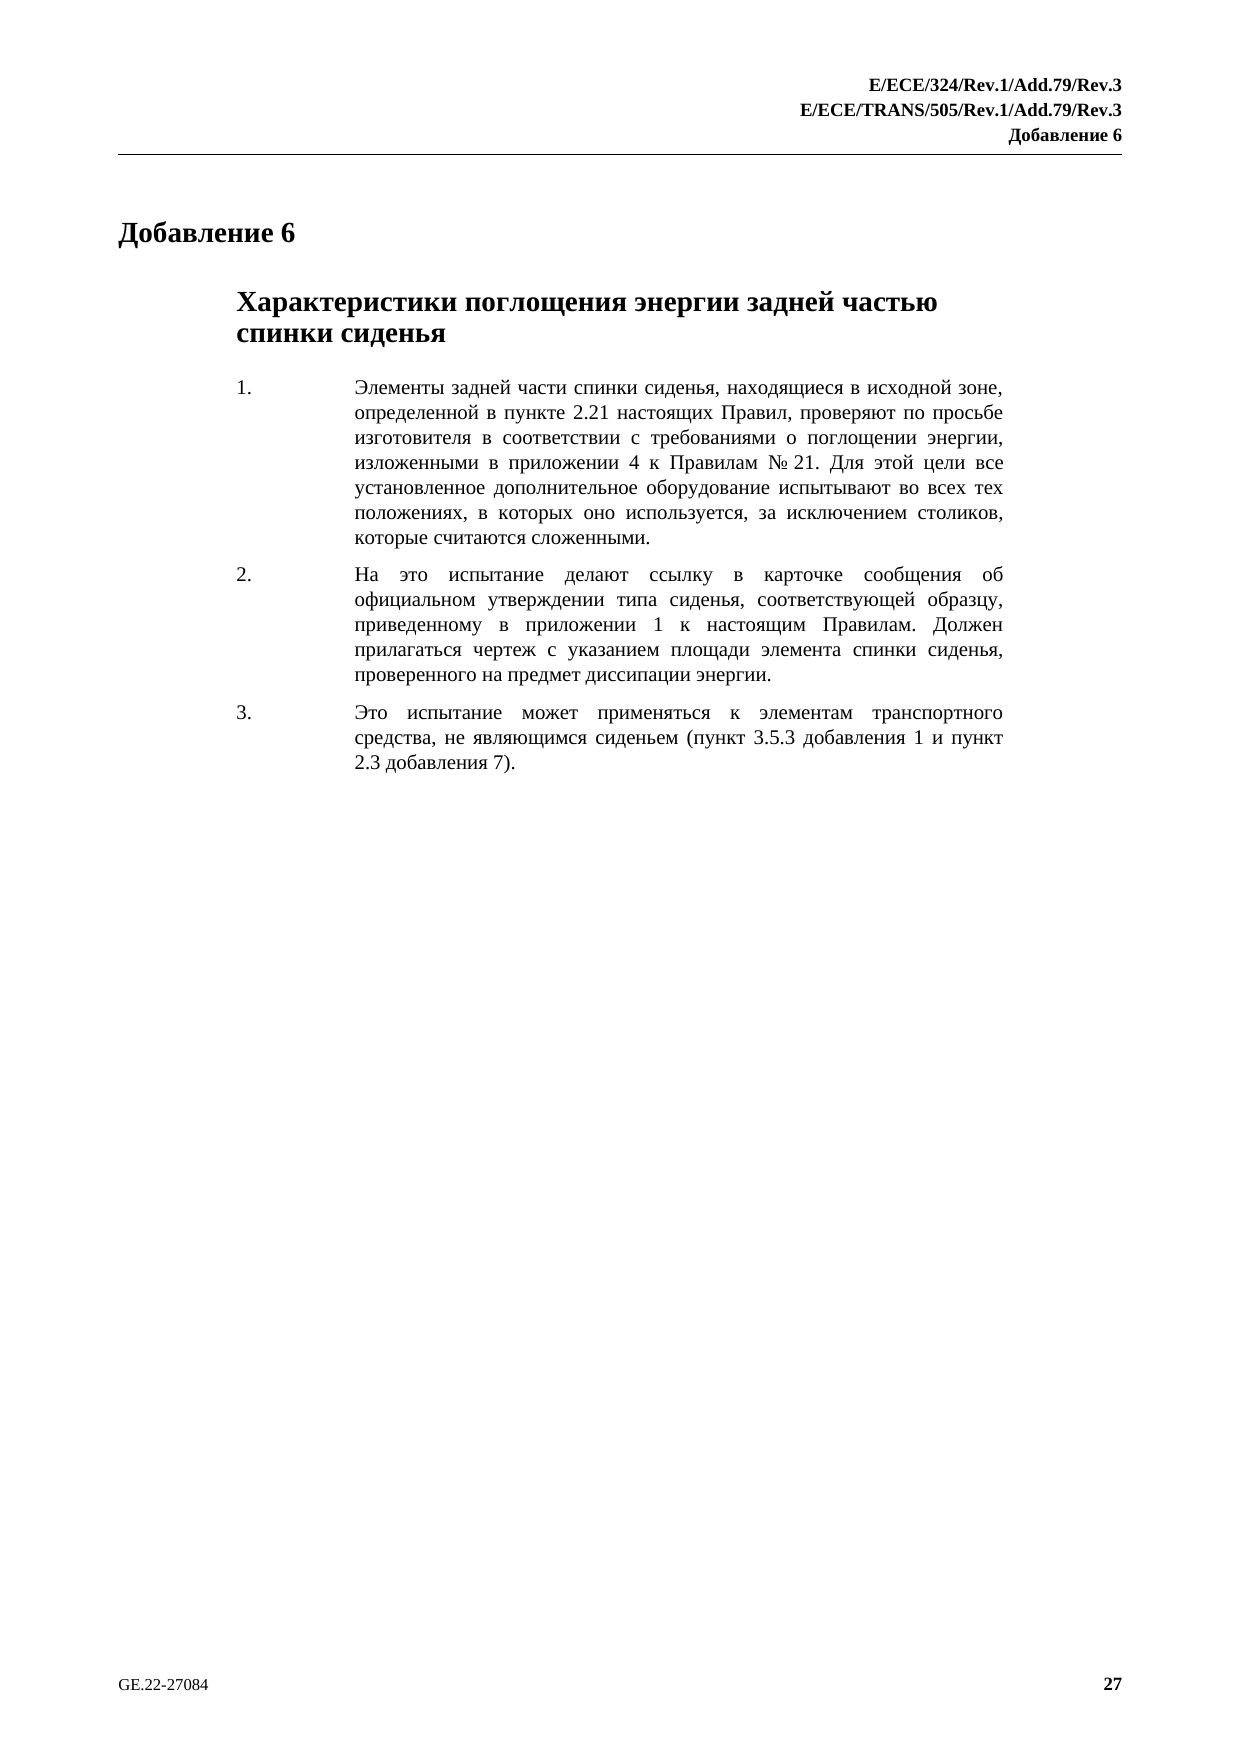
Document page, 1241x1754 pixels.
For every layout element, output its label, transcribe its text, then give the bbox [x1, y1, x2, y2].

text Добавление 6 [118, 218, 1004, 249]
text 3. Это испытание может применяться к элементам транспортного средства, не являющимся сиденьем (пункт 3.5.3 добавления 1 и пункт 2.3 добавления 7). [236, 699, 1004, 774]
text 1. Элементы задней части спинки сиденья, находящиеся в исходной зоне, определенной в пункте 2.21 настоящих Правил, проверяют по просьбе изготовителя в соответствии с требованиями о поглощении энергии, изложенными в приложении 4 к Правилам № 21. Для этой цели все установленное дополнительное оборудование испытывают во всех тех положениях, в которых оно используется, за исключением столиков, которые считаются сложенными. [236, 374, 1004, 549]
text Характеристики поглощения энергии задней частью спинки сиденья [118, 286, 1004, 349]
text 2. На это испытание делают ссылку в карточке сообщения об официальном утверждении типа сиденья, соответствующей образцу, приведенному в приложении 1 к настоящим Правилам. Должен прилагаться чертеж с указанием площади элемента спинки сиденья, проверенного на предмет диссипации энергии. [236, 561, 1004, 686]
